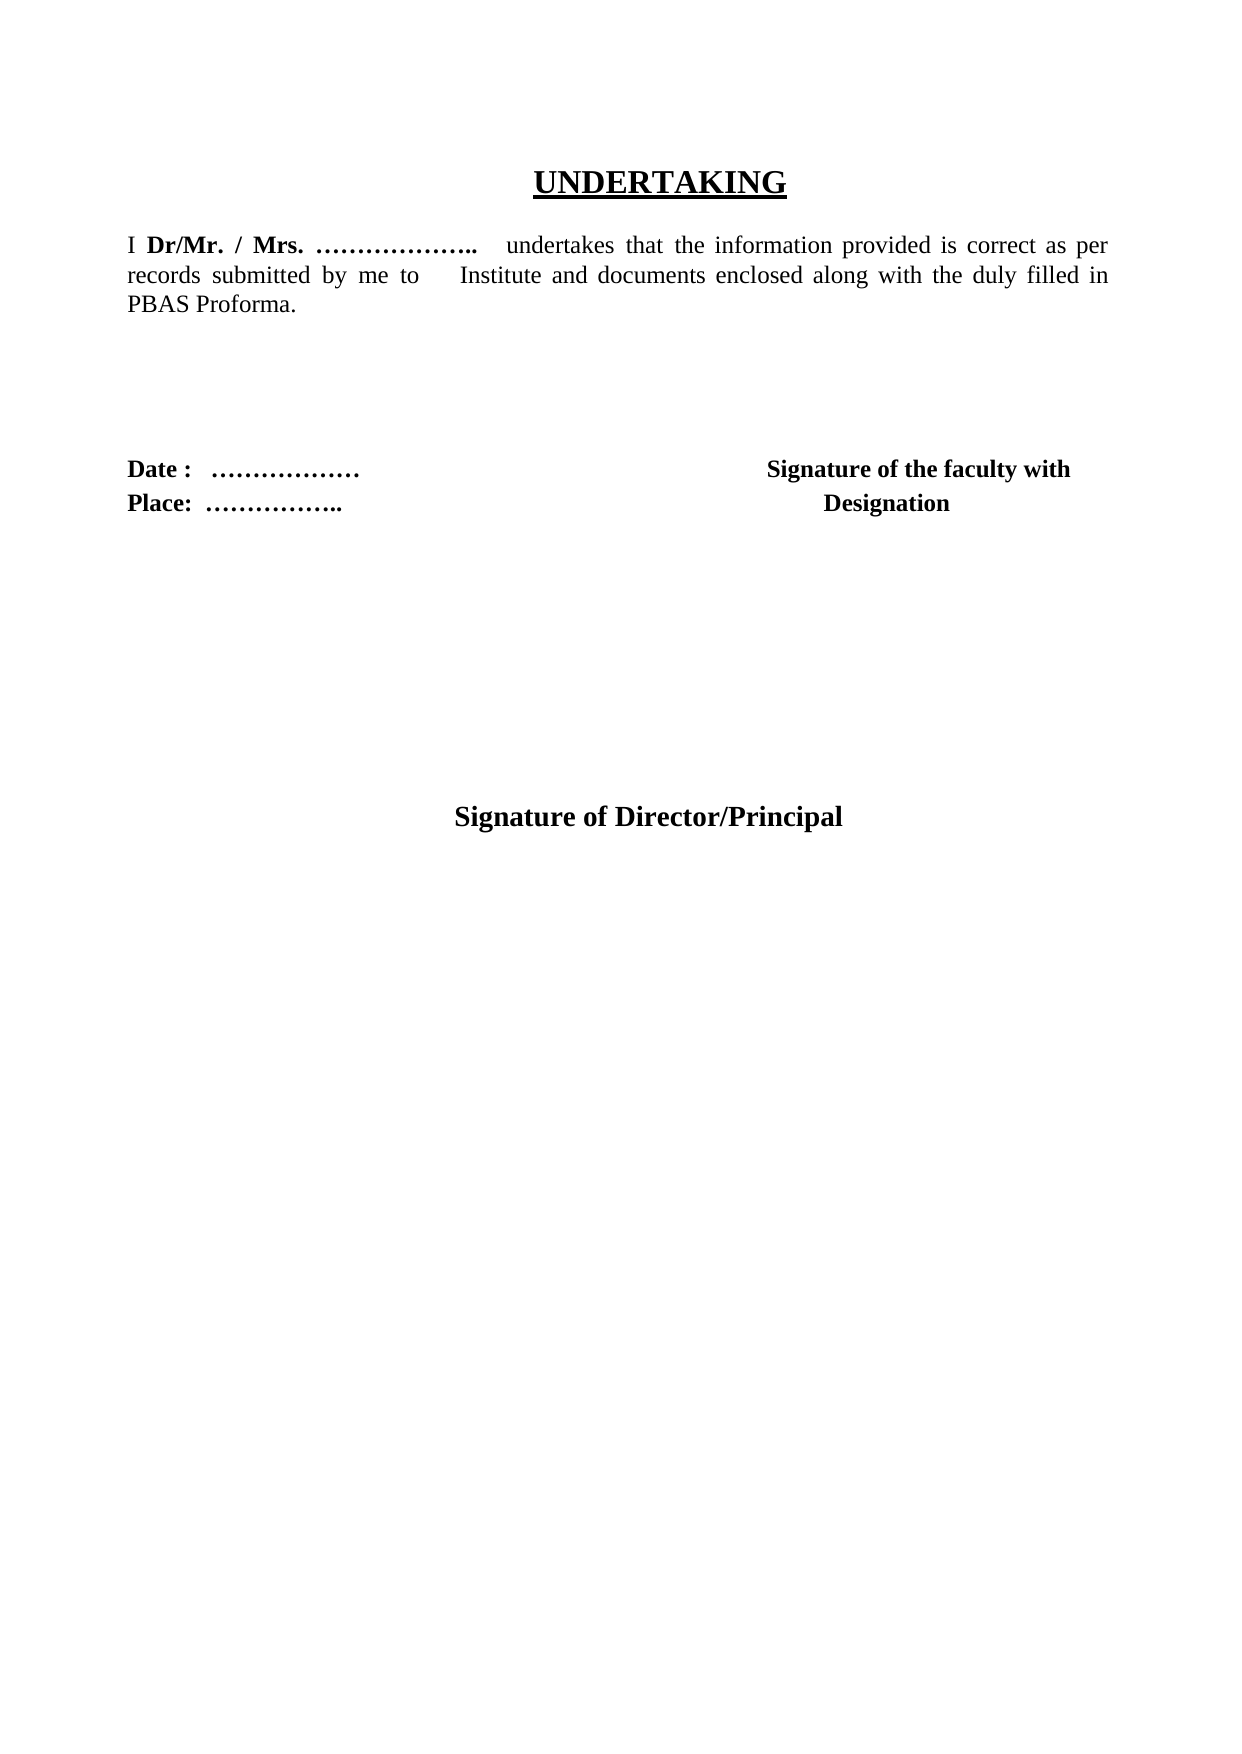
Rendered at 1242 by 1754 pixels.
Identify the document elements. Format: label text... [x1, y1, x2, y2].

text I Dr/Mr. / Mrs. ……………….. undertakes that the information provided is correct as per records submitted by me to Institute and documents enclosed along with the duly filled in PBAS Proforma. [127, 230, 1109, 318]
text UNDERTAKING [492, 162, 828, 201]
text Place: …………….. Designation [127, 488, 981, 517]
text Signature of Director/Principal [454, 799, 1117, 833]
text Date : ……………… Signature of the faculty with [127, 454, 1110, 482]
